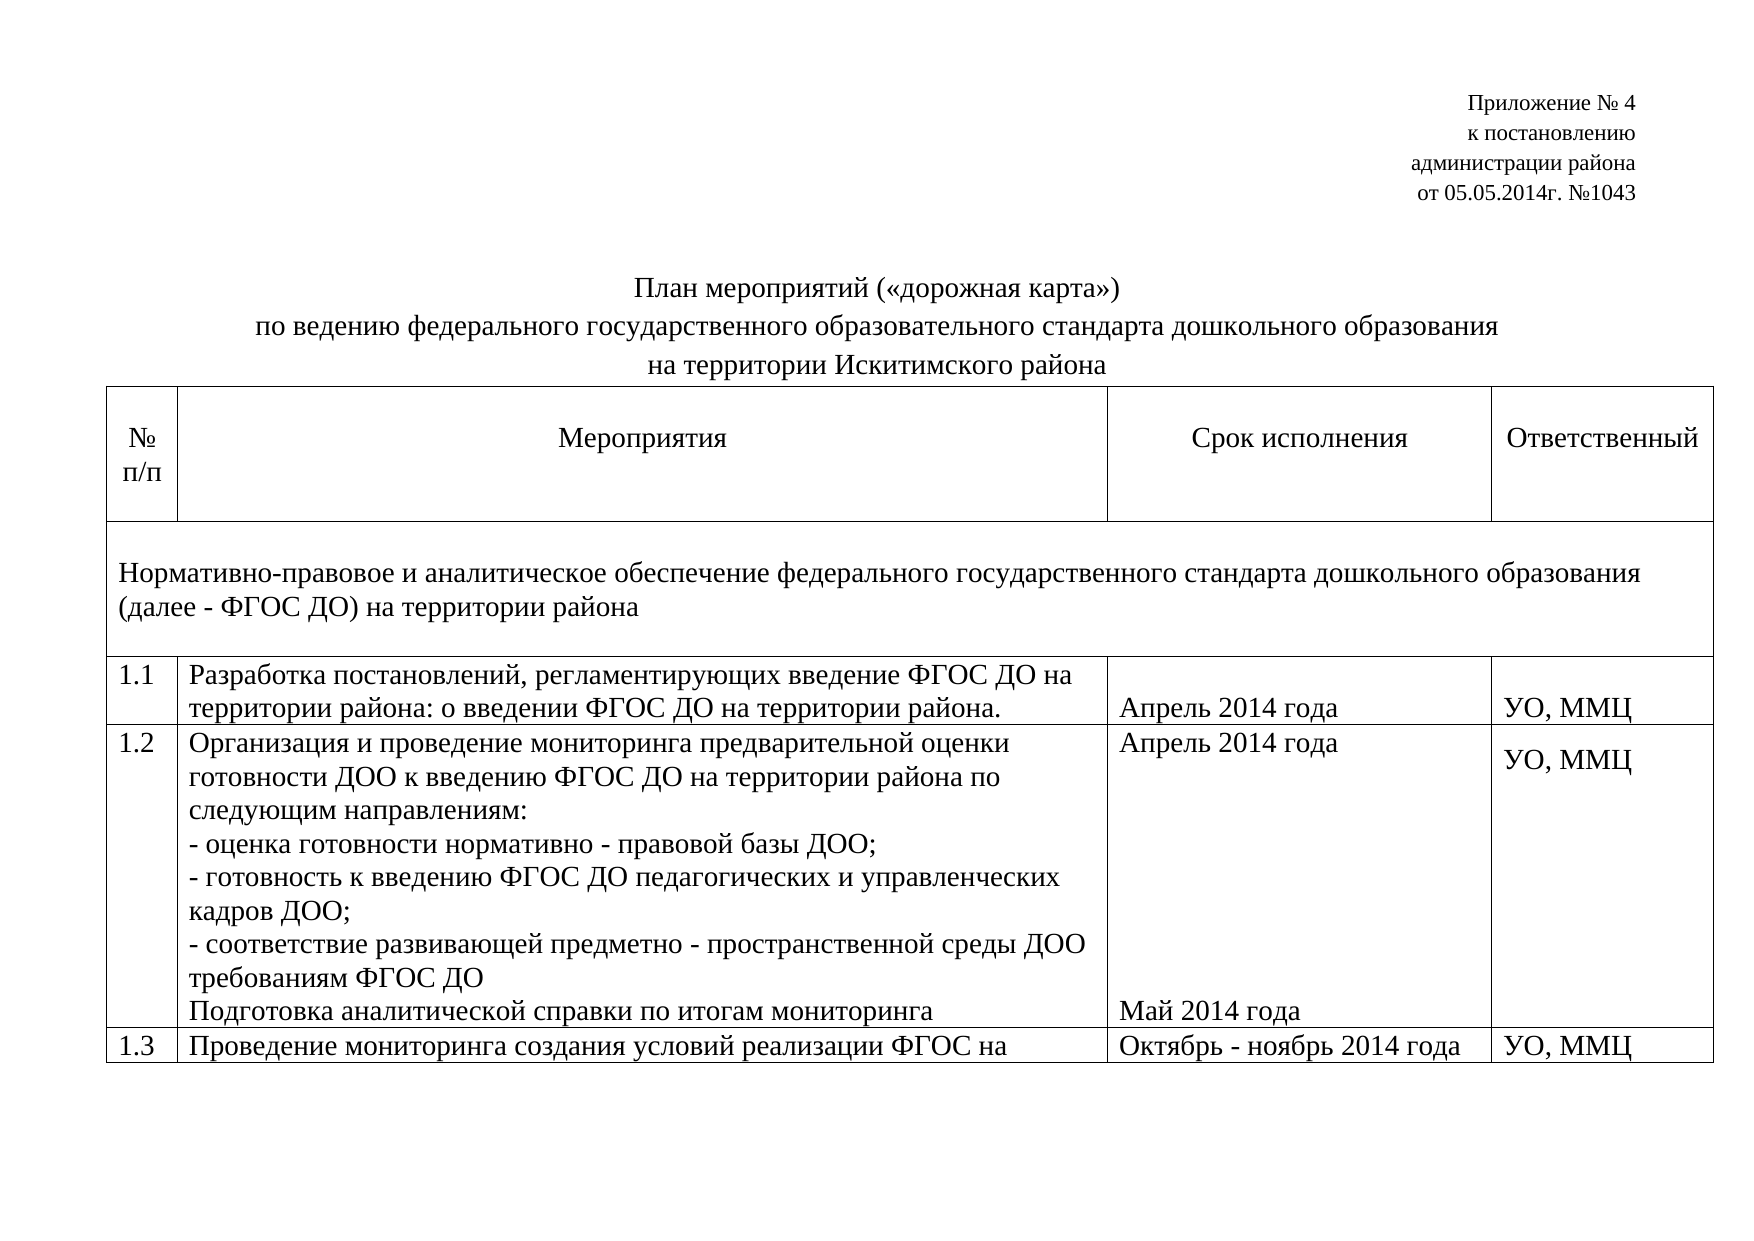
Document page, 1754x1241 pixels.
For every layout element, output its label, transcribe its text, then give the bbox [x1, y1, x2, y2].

table_cell 1.1 [107, 657, 177, 724]
table_cell Разработка постановлений, регламентирующих введение ФГОС ДО на территории района: о введении ФГОС ДО на территории района. [178, 657, 1107, 724]
text к постановлению [118, 119, 1636, 145]
text по ведению федерального государственного образовательного стандарта дошкольного образования [118, 308, 1636, 342]
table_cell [1108, 1028, 1491, 1062]
table_header Мероприятия [178, 387, 1107, 521]
table_cell Организация и проведение мониторинга предварительной оценки готовности ДОО к введению ФГОС ДО на территории района по следующим направлениям: - оценка готовности нормативно - правовой базы ДОО; - готовность к введению ФГОС ДО педагогических и управленческих кадров ДОО; - соответствие развивающей предметно - пространственной среды ДОО требованиям ФГОС ДО Подготовка аналитической справки по итогам мониторинга [178, 725, 1107, 1027]
table_cell УО, ММЦ [1492, 725, 1713, 1027]
text План мероприятий («дорожная карта») [118, 270, 1636, 303]
table_cell Апрель 2014 года Май 2014 года [1108, 725, 1491, 1027]
table_cell Апрель 2014 года [1108, 657, 1491, 724]
text от 05.05.2014г. №1043 [118, 179, 1636, 206]
table_cell Нормативно-правовое и аналитическое обеспечение федерального государственного стандарта дошкольного образования (далее - ФГОС ДО) на территории района [107, 522, 1713, 656]
table_header Срок исполнения [1108, 387, 1491, 521]
table_cell УО, ММЦ [1492, 1028, 1713, 1062]
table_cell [178, 1028, 1107, 1062]
text на территории Искитимского района [118, 347, 1636, 381]
text Приложение № 4 [118, 89, 1636, 115]
table_header № п/п [107, 387, 177, 521]
table_cell 1.3 [107, 1028, 177, 1062]
table_header Ответственный [1492, 387, 1713, 521]
text администрации района [118, 149, 1636, 175]
table_cell УО, ММЦ [1492, 657, 1713, 724]
table_cell 1.2 [107, 725, 177, 1027]
